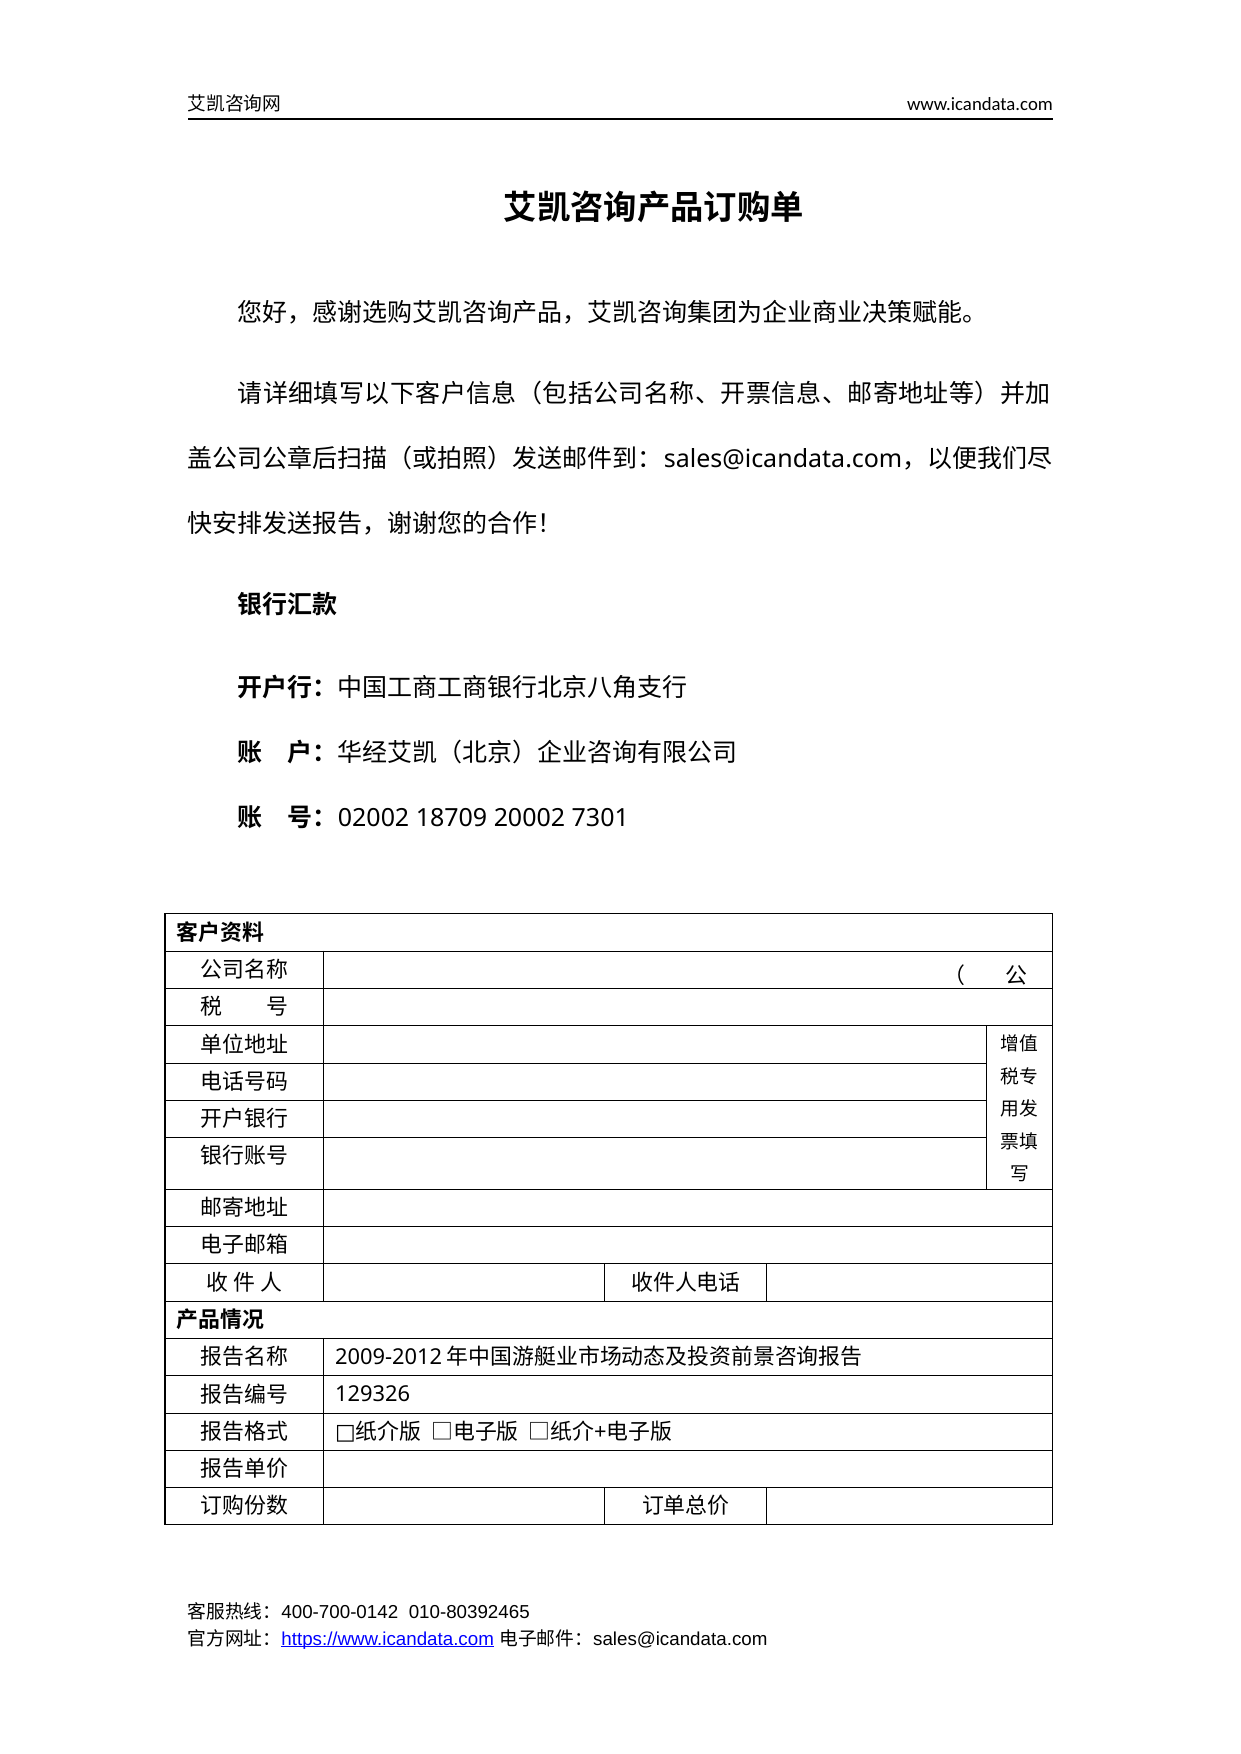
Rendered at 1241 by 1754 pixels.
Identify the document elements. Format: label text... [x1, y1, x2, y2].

table_cell □纸介版 □电子版 □纸介+电子版 [324, 1414, 1052, 1450]
table_cell 收 件 人 [166, 1264, 323, 1301]
text 账 号：02002 18709 20002 7301 [187, 783, 1053, 848]
table_cell 2009-2012年中国游艇业市场动态及投资前景咨询报告 [324, 1339, 1052, 1375]
table_cell [324, 1026, 986, 1062]
table_cell 报告格式 [166, 1414, 323, 1450]
table_cell [324, 1138, 986, 1189]
text 您好，感谢选购艾凯咨询产品，艾凯咨询集团为企业商业决策赋能。 [187, 278, 1053, 343]
table_cell 报告单价 [166, 1451, 323, 1487]
table_cell 报告名称 [166, 1339, 323, 1375]
table_cell 税 号 [166, 989, 323, 1025]
table_cell 单位地址 [166, 1026, 323, 1062]
table_cell [324, 1488, 604, 1524]
table_cell [324, 1064, 986, 1100]
table_cell 129326 [324, 1376, 1052, 1412]
table_cell 订单总价 [605, 1488, 766, 1524]
table_cell 银行账号 [166, 1138, 323, 1189]
table_cell 增值税专用发票填写 [987, 1026, 1052, 1189]
text 请详细填写以下客户信息（包括公司名称、开票信息、邮寄地址等）并加盖公司公章后扫描（或拍照）发送邮件到：sales@icandata.com，以便我们尽快安排发送报告，谢谢您的合作！ [187, 359, 1053, 554]
table_cell 订购份数 [166, 1488, 323, 1524]
table_cell 电话号码 [166, 1064, 323, 1100]
table_cell 电子邮箱 [166, 1227, 323, 1263]
table_cell [324, 952, 1052, 988]
table_cell 产品情况 [166, 1302, 1052, 1338]
table_cell 开户银行 [166, 1101, 323, 1137]
table_cell [324, 1451, 1052, 1487]
text 开户行：中国工商工商银行北京八角支行 [187, 653, 1053, 718]
table_cell [767, 1264, 1052, 1301]
table_cell [767, 1488, 1052, 1524]
text 账 户：华经艾凯（北京）企业咨询有限公司 [187, 718, 1053, 783]
table_cell [324, 989, 1052, 1025]
table_cell [324, 1101, 986, 1137]
text 艾凯咨询产品订购单 [187, 172, 1053, 237]
table_cell [324, 1264, 604, 1301]
table_cell [324, 1190, 1052, 1226]
table_cell 公司名称 [166, 952, 323, 988]
table_cell 收件人电话 [605, 1264, 766, 1301]
text 银行汇款 [187, 570, 1053, 635]
table_cell 邮寄地址 [166, 1190, 323, 1226]
table_header 客户资料 [166, 914, 1052, 951]
table_cell [324, 1227, 1052, 1263]
table_cell 报告编号 [166, 1376, 323, 1412]
